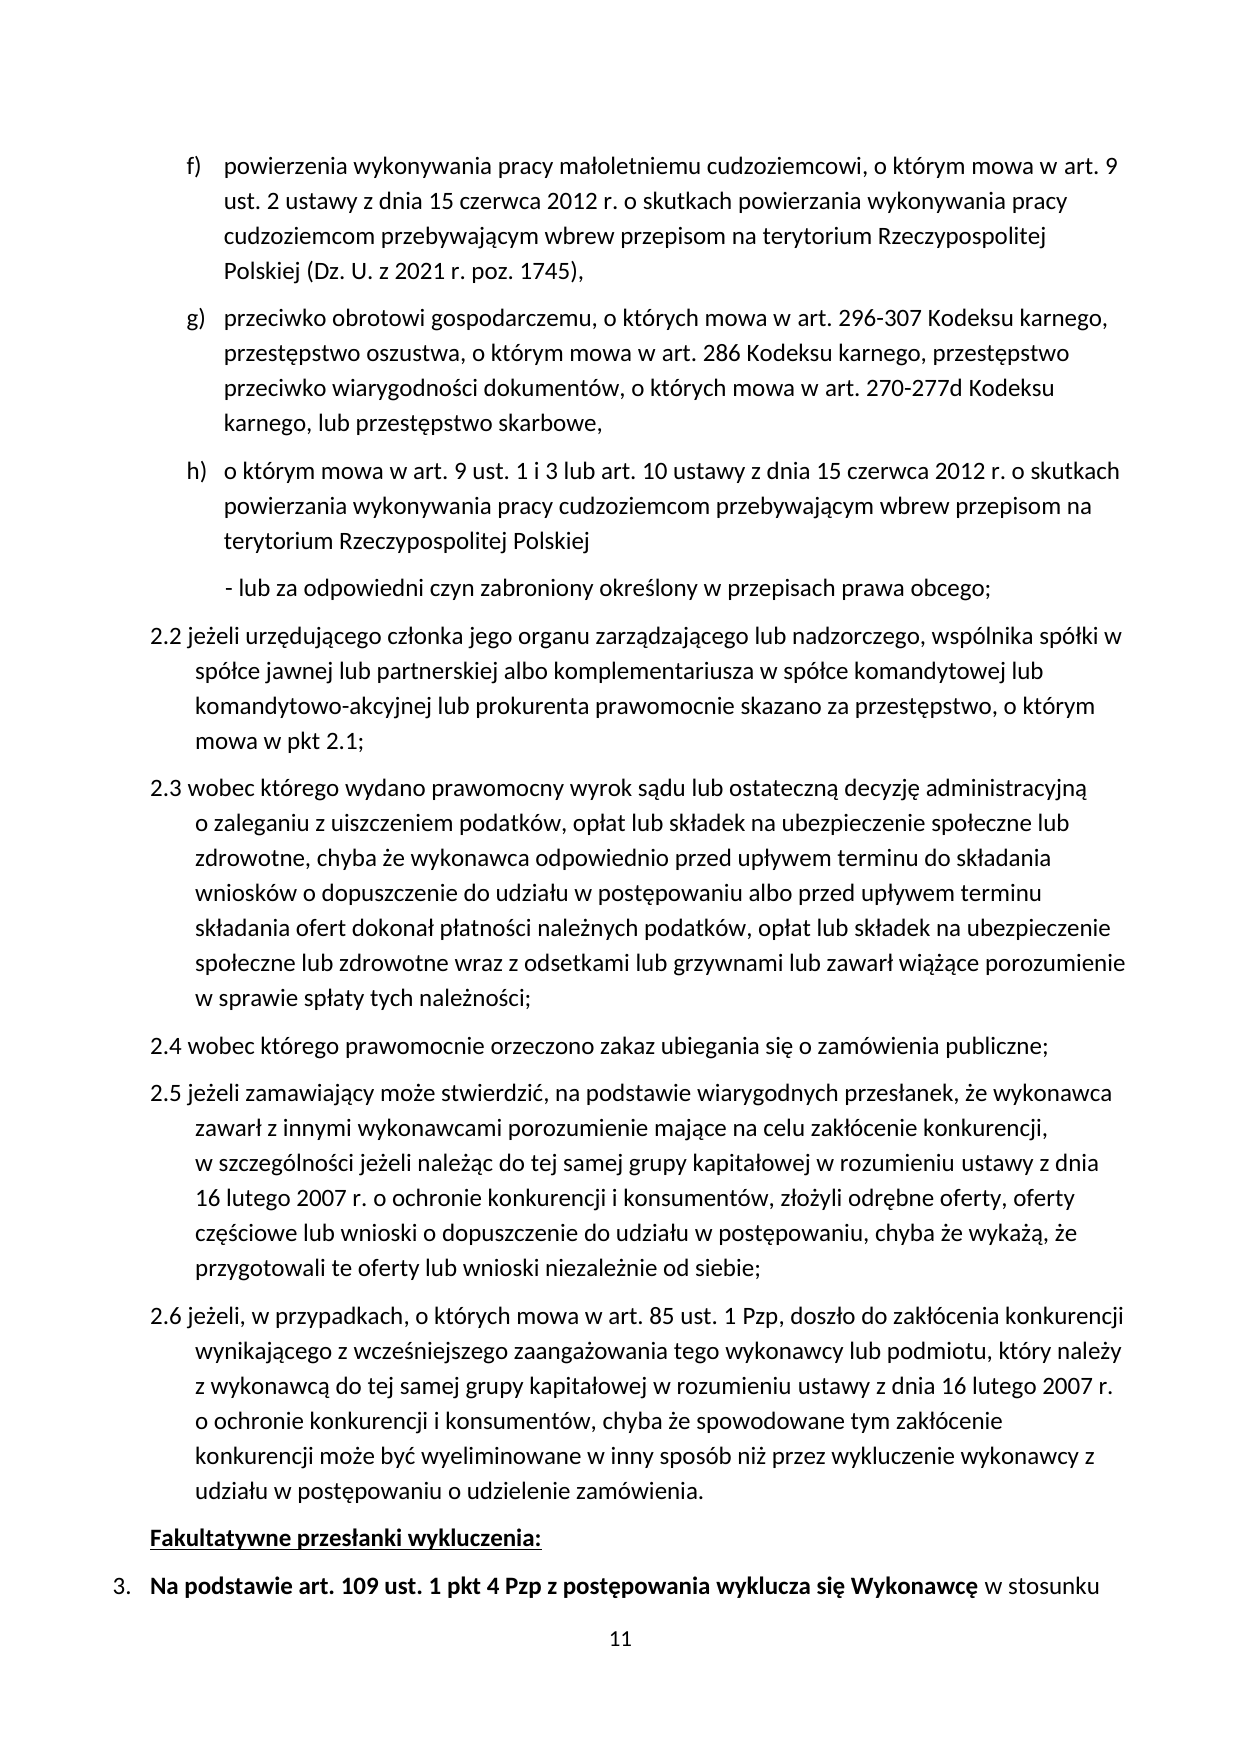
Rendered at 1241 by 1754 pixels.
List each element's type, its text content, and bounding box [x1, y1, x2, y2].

list o którym mowa w art. 9 ust. 1 i 3 lub art. 10 ustawy z dnia 15 czerwca 2012 r. o skutkach powierzania wykonywania pracy cudzoziemcom przebywającym wbrew przepisom na terytorium Rzeczypospolitej Polskiej [186, 455, 1128, 556]
list jeżeli urzędującego członka jego organu zarządzającego lub nadzorczego, wspólnika spółki w spółce jawnej lub partnerskiej albo komplementariusza w spółce komandytowej lub komandytowo-akcyjnej lub prokurenta prawomocnie skazano za przestępstwo, o którym mowa w pkt 2.1; [150, 620, 1128, 756]
list powierzenia wykonywania pracy małoletniemu cudzoziemcowi, o którym mowa w art. 9 ust. 2 ustawy z dnia 15 czerwca 2012 r. o skutkach powierzania wykonywania pracy cudzoziemcom przebywającym wbrew przepisom na terytorium Rzeczypospolitej Polskiej (Dz. U. z 2021 r. poz. 1745), [186, 150, 1128, 286]
list przeciwko obrotowi gospodarczemu, o których mowa w art. 296-307 Kodeksu karnego, przestępstwo oszustwa, o którym mowa w art. 286 Kodeksu karnego, przestępstwo przeciwko wiarygodności dokumentów, o których mowa w art. 270-277d Kodeksu karnego, lub przestępstwo skarbowe, [186, 302, 1128, 438]
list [112, 1570, 1128, 1601]
list jeżeli zamawiający może stwierdzić, na podstawie wiarygodnych przesłanek, że wykonawca zawarł z innymi wykonawcami porozumienie mające na celu zakłócenie konkurencji, w szczególności jeżeli należąc do tej samej grupy kapitałowej w rozumieniu ustawy z dnia 16 lutego 2007 r. o ochronie konkurencji i konsumentów, złożyli odrębne oferty, oferty częściowe lub wnioski o dopuszczenie do udziału w postępowaniu, chyba że wykażą, że przygotowali te oferty lub wnioski niezależnie od siebie; [150, 1077, 1128, 1283]
text Fakultatywne przesłanki wykluczenia: [150, 1522, 1128, 1553]
list jeżeli, w przypadkach, o których mowa w art. 85 ust. 1 Pzp, doszło do zakłócenia konkurencji wynikającego z wcześniejszego zaangażowania tego wykonawcy lub podmiotu, który należy z wykonawcą do tej samej grupy kapitałowej w rozumieniu ustawy z dnia 16 lutego 2007 r. o ochronie konkurencji i konsumentów, chyba że spowodowane tym zakłócenie konkurencji może być wyeliminowane w inny sposób niż przez wykluczenie wykonawcy z udziału w postępowaniu o udzielenie zamówienia. [150, 1300, 1128, 1506]
list wobec którego wydano prawomocny wyrok sądu lub ostateczną decyzję administracyjną o zaleganiu z uiszczeniem podatków, opłat lub składek na ubezpieczenie społeczne lub zdrowotne, chyba że wykonawca odpowiednio przed upływem terminu do składania wniosków o dopuszczenie do udziału w postępowaniu albo przed upływem terminu składania ofert dokonał płatności należnych podatków, opłat lub składek na ubezpieczenie społeczne lub zdrowotne wraz z odsetkami lub grzywnami lub zawarł wiążące porozumienie w sprawie spłaty tych należności; [150, 772, 1128, 1013]
list wobec którego prawomocnie orzeczono zakaz ubiegania się o zamówienia publiczne; [150, 1030, 1128, 1061]
text - lub za odpowiedni czyn zabroniony określony w przepisach prawa obcego; [225, 572, 1128, 603]
